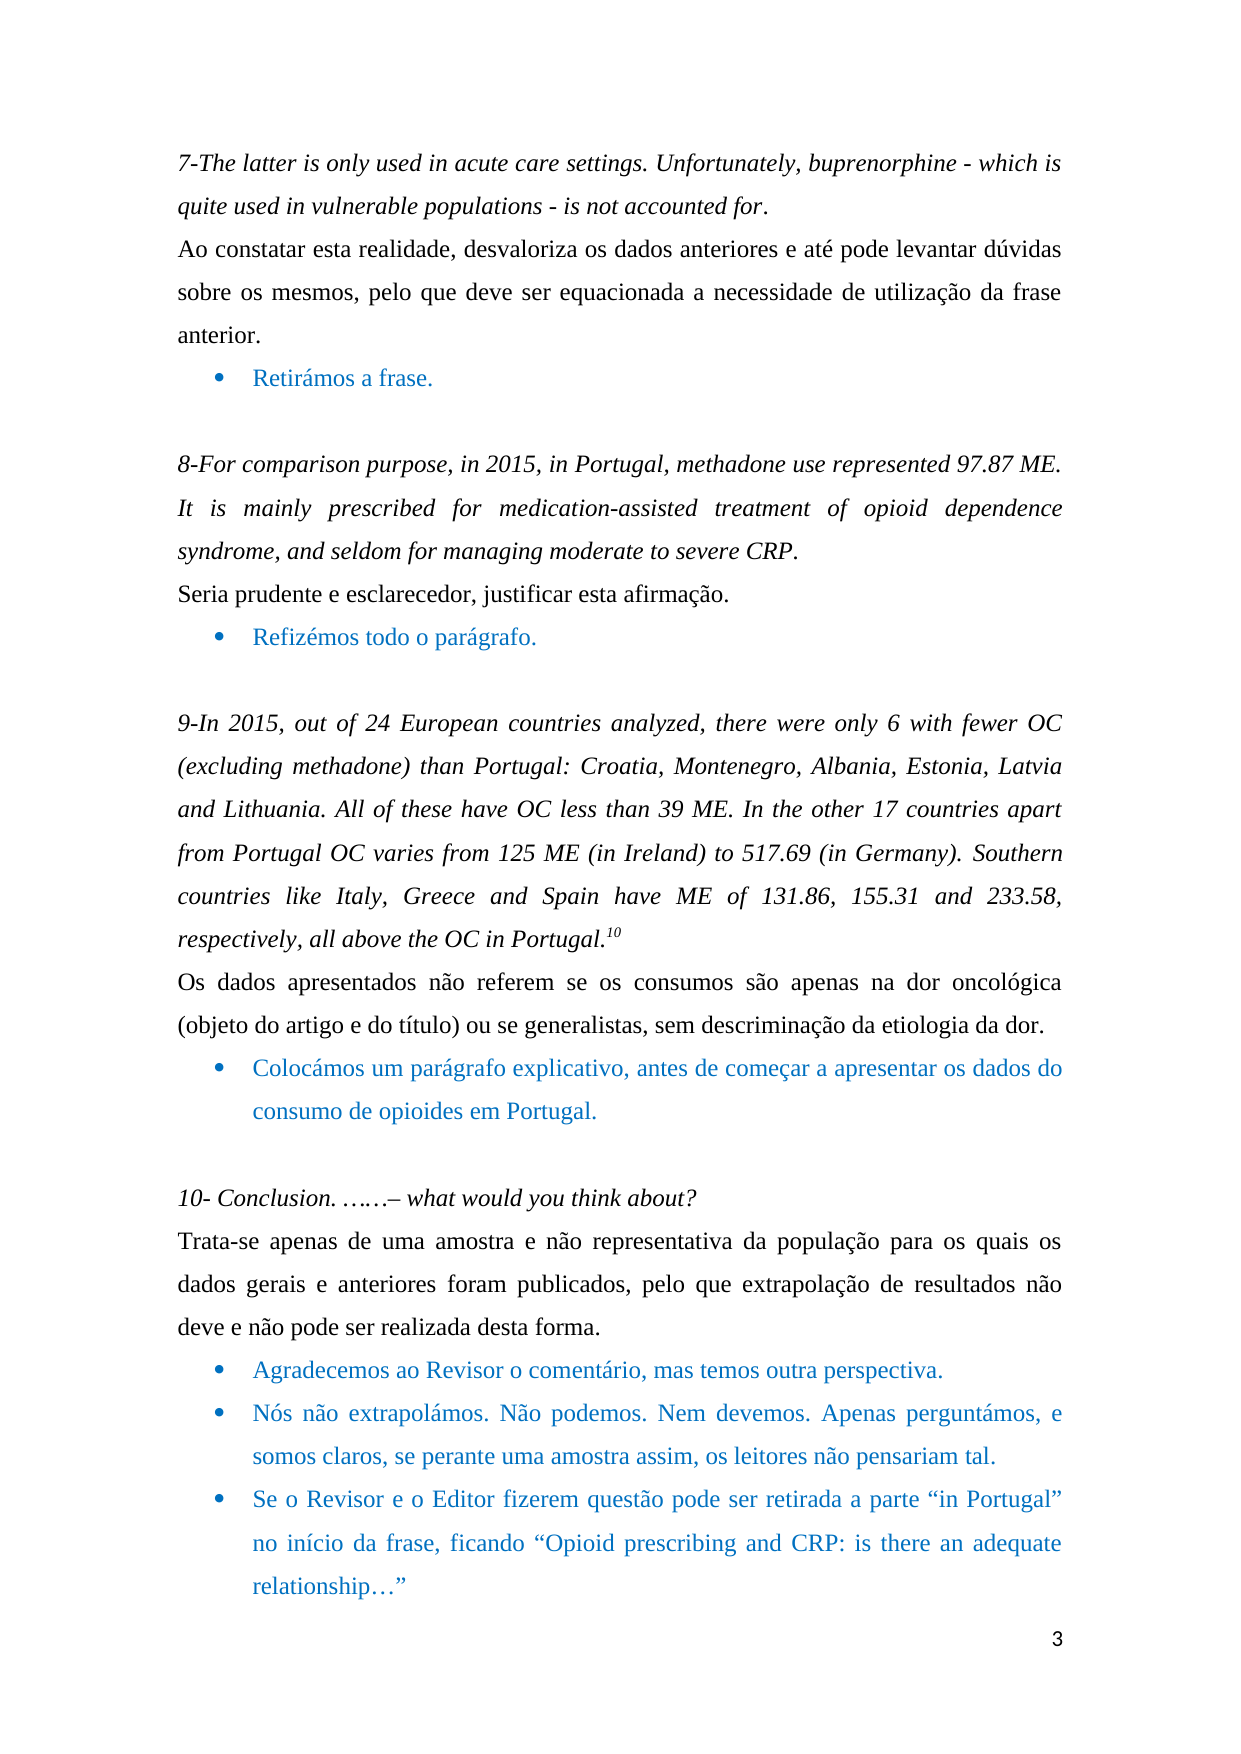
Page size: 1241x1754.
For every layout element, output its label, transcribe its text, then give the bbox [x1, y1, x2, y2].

text 9-In 2015, out of 24 European countries analyzed, there were only 6 with fewer OC (excluding methadone) than Portugal: Croatia, Montenegro, Albania, Estonia, Latvia and Lithuania. All of these have OC less than 39 ME. In the other 17 countries apart from Portugal OC varies from 125 ME (in Ireland) to 517.69 (in Germany). Southern countries like Italy, Greece and Spain have ME of 131.86, 155.31 and 233.58, respectively, all above the OC in Portugal.10 [177, 708, 1063, 953]
list Agradecemos ao Revisor o comentário, mas temos outra perspectiva. [215, 1355, 1063, 1384]
text Ao constatar esta realidade, desvaloriza os dados anteriores e até pode levantar dúvidas sobre os mesmos, pelo que deve ser equacionada a necessidade de utilização da frase anterior. [177, 234, 1063, 349]
list Nós não extrapolámos. Não podemos. Nem devemos. Apenas perguntámos, e somos claros, se perante uma amostra assim, os leitores não pensariam tal. [215, 1398, 1063, 1470]
text 8-For comparison purpose, in 2015, in Portugal, methadone use represented 97.87 ME. It is mainly prescribed for medication-assisted treatment of opioid dependence syndrome, and seldom for managing moderate to severe CRP. [177, 449, 1063, 564]
text Seria prudente e esclarecedor, justificar esta afirmação. [177, 579, 1063, 608]
list Retirámos a frase. [215, 363, 1063, 392]
text Trata-se apenas de uma amostra e não representativa da população para os quais os dados gerais e anteriores foram publicados, pelo que extrapolação de resultados não deve e não pode ser realizada desta forma. [177, 1226, 1063, 1341]
list Refizémos todo o parágrafo. [215, 622, 1063, 651]
text Os dados apresentados não referem se os consumos são apenas na dor oncológica (objeto do artigo e do título) ou se generalistas, sem descriminação da etiologia da dor. [177, 967, 1063, 1039]
text 7-The latter is only used in acute care settings. Unfortunately, buprenorphine - which is quite used in vulnerable populations - is not accounted for. [177, 148, 1063, 219]
list Se o Revisor e o Editor fizerem questão pode ser retirada a parte “in Portugal” no início da frase, ficando “Opioid prescribing and CRP: is there an adequate relationship…” [215, 1484, 1063, 1599]
list Colocámos um parágrafo explicativo, antes de começar a apresentar os dados do consumo de opioides em Portugal. [215, 1053, 1063, 1125]
text 10- Conclusion. ……– what would you think about? [177, 1183, 1063, 1211]
